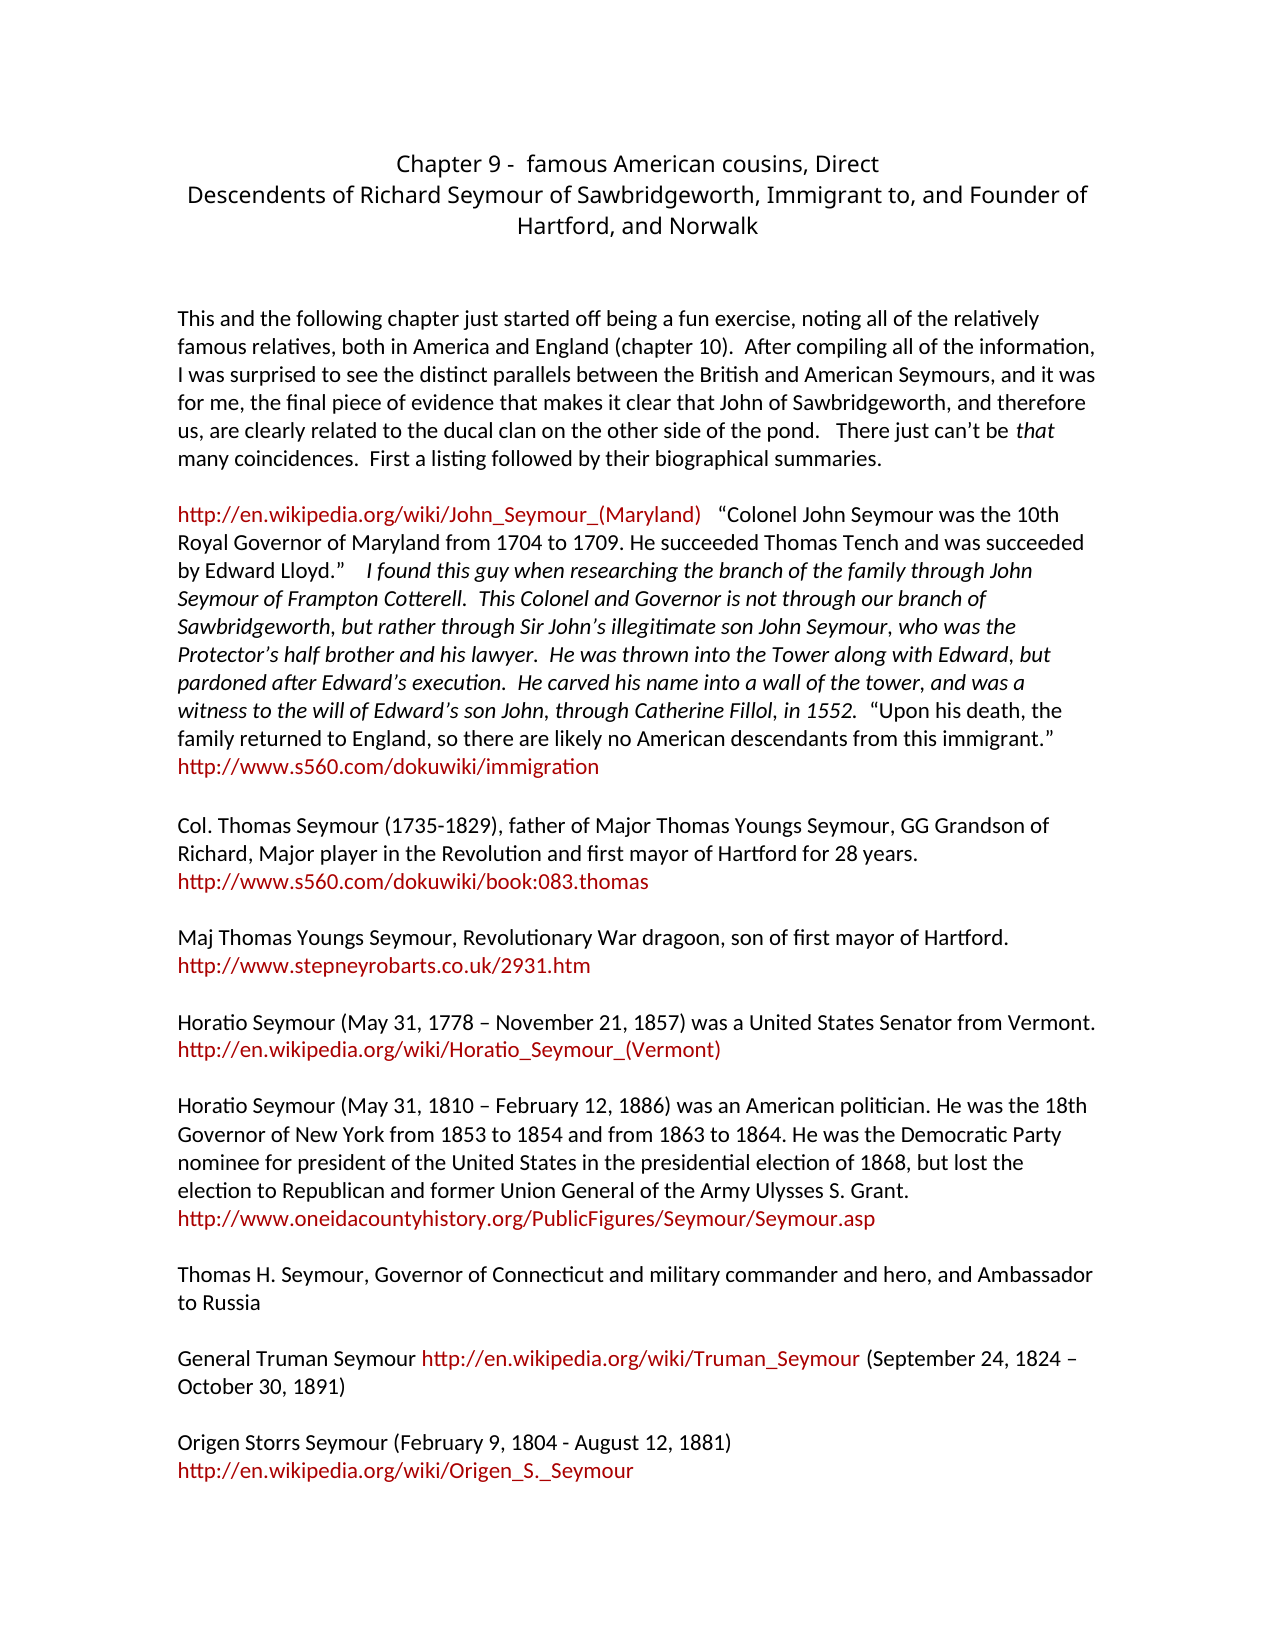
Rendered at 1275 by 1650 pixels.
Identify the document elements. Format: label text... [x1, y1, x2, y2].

text This and the following chapter just started off being a fun exercise, noting all of the relatively famous relatives, both in America and England (chapter 10). After compiling all of the information, I was surprised to see the distinct parallels between the British and American Seymours, and it was for me, the final piece of evidence that makes it clear that John of Sawbridgeworth, and therefore us, are clearly related to the ducal clan on the other side of the pond. There just can’t be that many coincidences. First a listing followed by their biographical summaries. [177, 304, 1098, 472]
text Col. Thomas Seymour (1735-1829), father of Major Thomas Youngs Seymour, GG Grandson of Richard, Major player in the Revolution and first mayor of Hartford for 28 years. http://www.s560.com/dokuwiki/book:083.thomas [177, 811, 1098, 896]
text Thomas H. Seymour, Governor of Connecticut and military commander and hero, and Ambassador to Russia [177, 1260, 1098, 1316]
text http://www.oneidacountyhistory.org/PublicFigures/Seymour/Seymour.asp [177, 1204, 1098, 1232]
text http://en.wikipedia.org/wiki/Horatio_Seymour_(Vermont) [177, 1036, 1098, 1064]
text Horatio Seymour (May 31, 1810 – February 12, 1886) was an American politician. He was the 18th Governor of New York from 1853 to 1854 and from 1863 to 1864. He was the Democratic Party nominee for president of the United States in the presidential election of 1868, but lost the election to Republican and former Union General of the Army Ulysses S. Grant. [177, 1092, 1098, 1204]
text Maj Thomas Youngs Seymour, Revolutionary War dragoon, son of first mayor of Hartford. http://www.stepneyrobarts.co.uk/2931.htm [177, 923, 1098, 979]
text Descendents of Richard Seymour of Sawbridgeworth, Immigrant to, and Founder of Hartford, and Norwalk [177, 179, 1098, 241]
text General Truman Seymour http://en.wikipedia.org/wiki/Truman_Seymour (September 24, 1824 – October 30, 1891) [177, 1344, 1098, 1400]
text Horatio Seymour (May 31, 1778 – November 21, 1857) was a United States Senator from Vermont. [177, 1008, 1098, 1036]
text http://en.wikipedia.org/wiki/John_Seymour_(Maryland) “Colonel John Seymour was the 10th Royal Governor of Maryland from 1704 to 1709. He succeeded Thomas Tench and was succeeded by Edward Lloyd.” I found this guy when researching the branch of the family through John Seymour of Frampton Cotterell. This Colonel and Governor is not through our branch of Sawbridgeworth, but rather through Sir John’s illegitimate son John Seymour, who was the Protector’s half brother and his lawyer. He was thrown into the Tower along with Edward, but pardoned after Edward’s execution. He carved his name into a wall of the tower, and was a witness to the will of Edward’s son John, through Catherine Fillol, in 1552. “Upon his death, the family returned to England, so there are likely no American descendants from this immigrant.” [177, 500, 1098, 752]
text http://www.s560.com/dokuwiki/immigration [177, 752, 1098, 780]
text Chapter 9 - famous American cousins, Direct [177, 148, 1098, 179]
text Origen Storrs Seymour (February 9, 1804 - August 12, 1881) http://en.wikipedia.org/wiki/Origen_S._Seymour [177, 1428, 1098, 1484]
